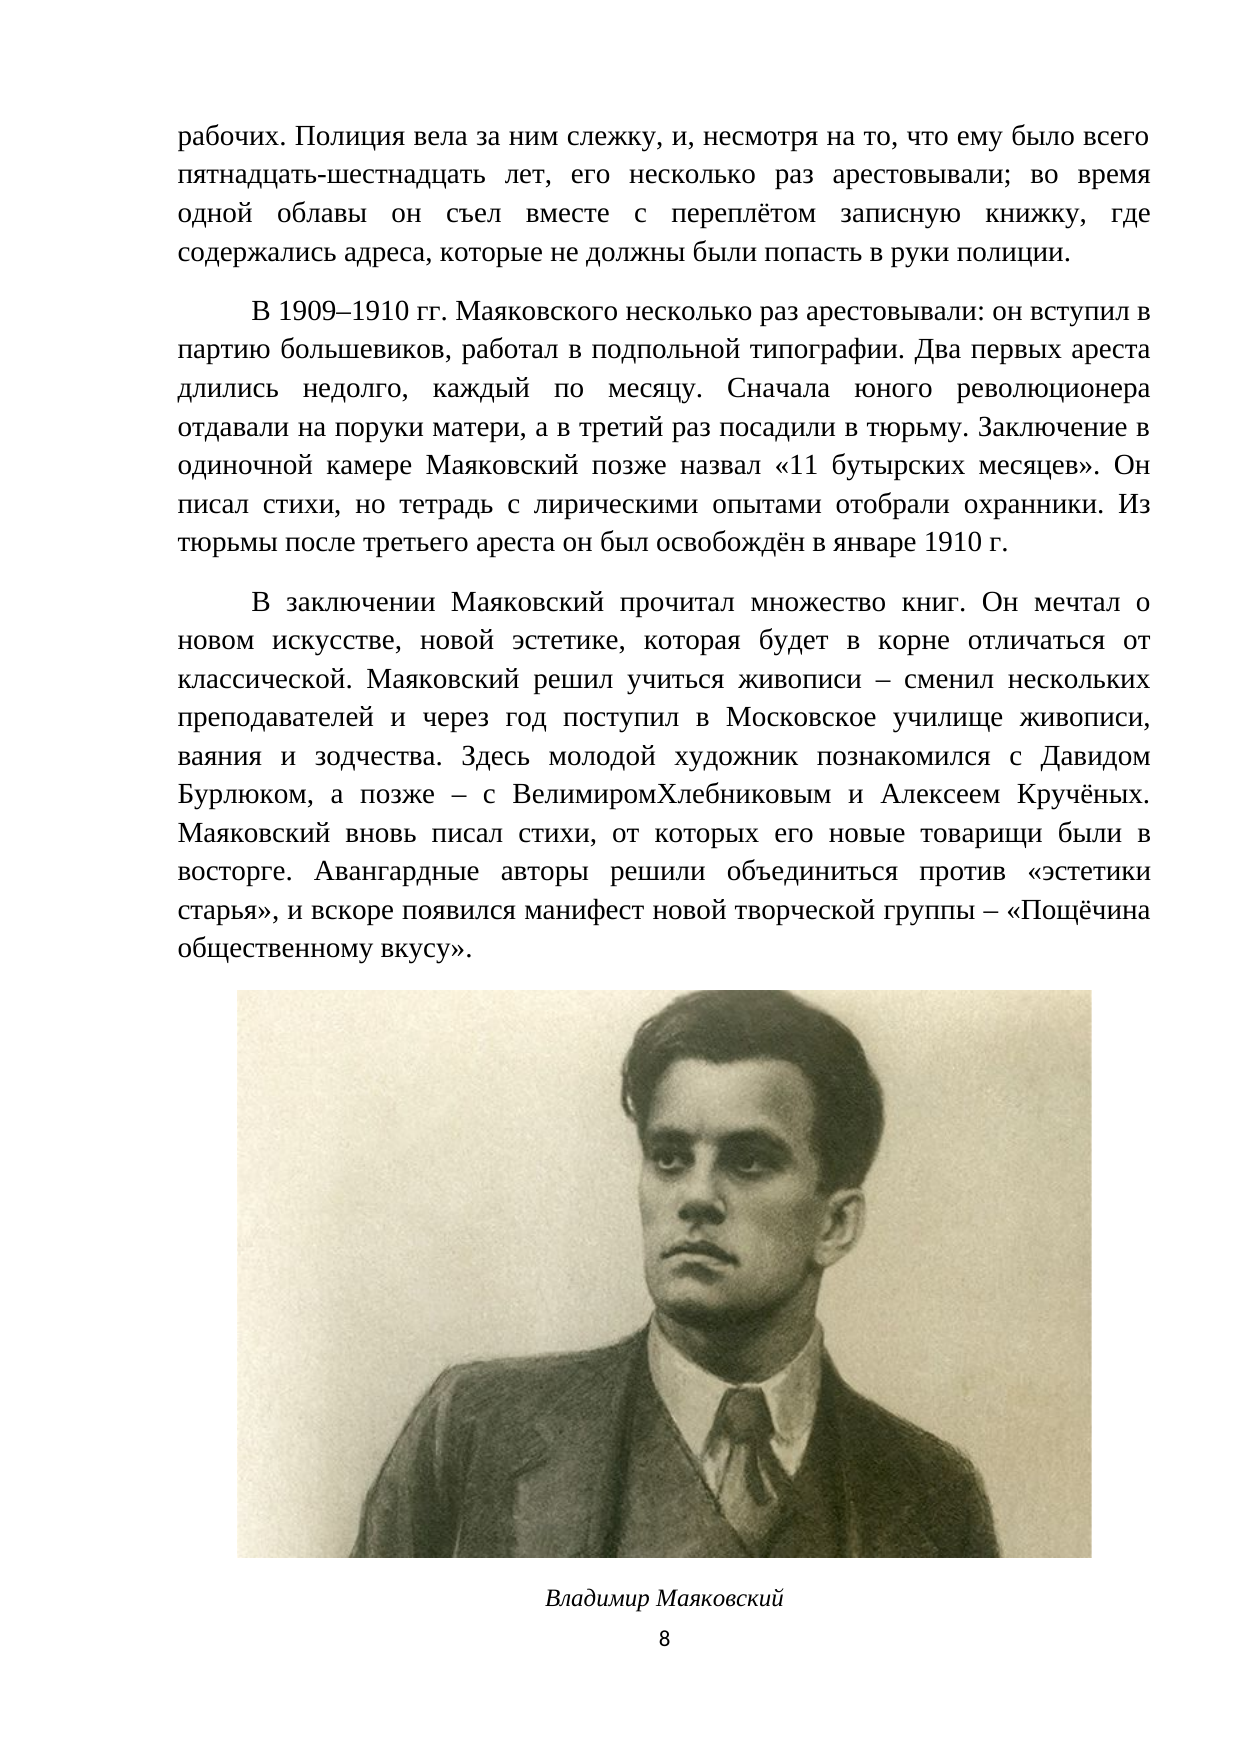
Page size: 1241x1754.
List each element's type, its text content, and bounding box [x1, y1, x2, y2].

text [177, 118, 1152, 267]
text В 1909–1910 гг. Маяковского несколько раз арестовывали: он вступил в партию большевиков, работал в подпольной типографии. Два первых ареста длились недолго, каждый по месяцу. Сначала юного революционера отдавали на поруки матери, а в третий раз посадили в тюрьму. Заключение в одиночной камере Маяковский позже назвал «11 бутырских месяцев». Он писал стихи, но тетрадь с лирическими опытами отобрали охранники. Из тюрьмы после третьего ареста он был освобождён в январе 1910 г. [177, 293, 1152, 558]
picture [237, 990, 1092, 1558]
text Владимир Маяковский [177, 1583, 1152, 1611]
text В заключении Маяковский прочитал множество книг. Он мечтал о новом искусстве, новой эстетике, которая будет в корне отличаться от классической. Маяковский решил учиться живописи – сменил нескольких преподавателей и через год поступил в Московское училище живописи, ваяния и зодчества. Здесь молодой художник познакомился с Давидом Бурлюком, а позже – с ВелимиромХлебниковым и Алексеем Кручёных. Маяковский вновь писал стихи, от которых его новые товарищи были в восторге. Авангардные авторы решили объединиться против «эстетики старья», и вскоре появился манифест новой творческой группы – «Пощёчина общественному вкусу». [177, 584, 1152, 964]
